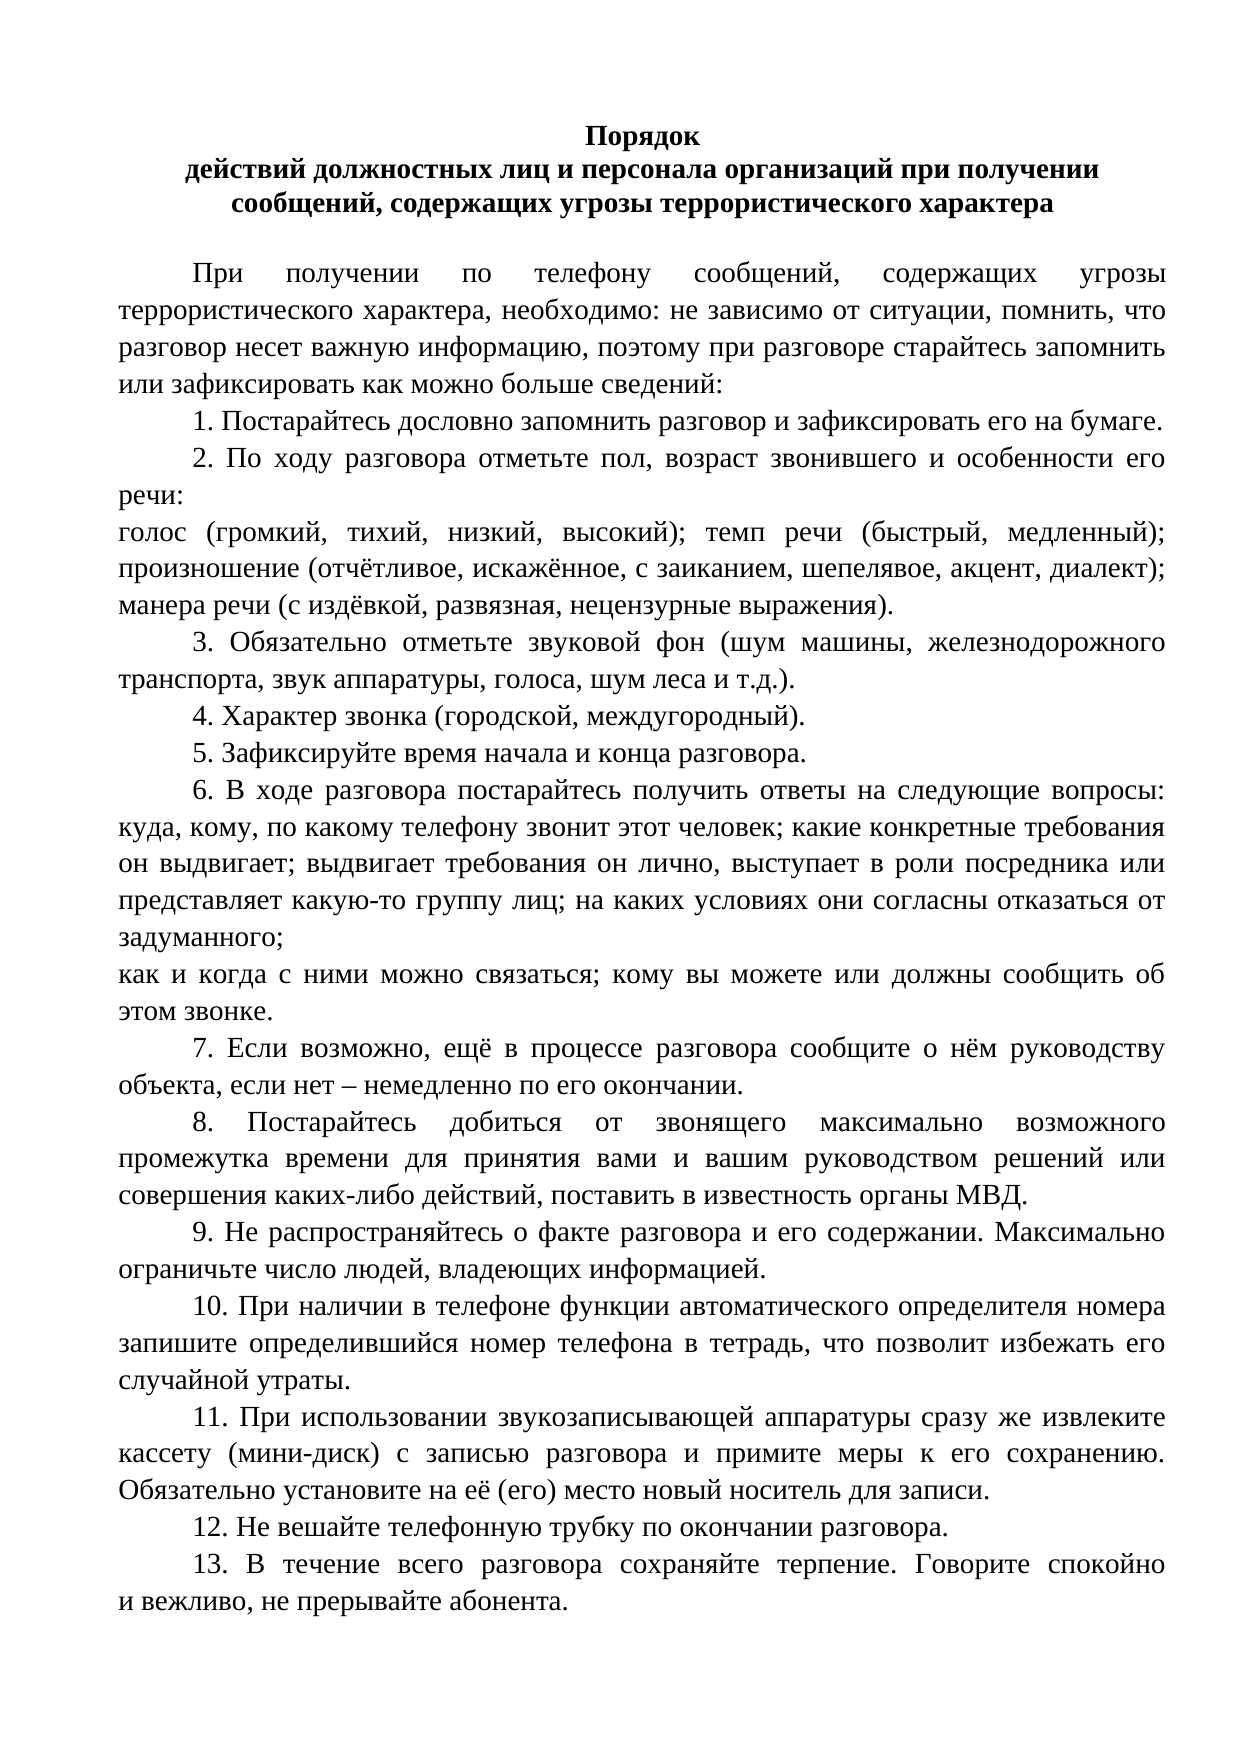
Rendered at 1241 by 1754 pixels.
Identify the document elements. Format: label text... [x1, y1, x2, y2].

text 3. Обязательно отметьте звуковой фон (шум машины, железнодорожного транспорта, звук аппаратуры, голоса, шум леса и т.д.). [118, 624, 1167, 695]
text действий должностных лиц и персонала организаций при получении сообщений, содержащих угрозы террористического характера [118, 152, 1167, 219]
text 4. Характер звонка (городской, междугородный). [118, 698, 1167, 732]
text 9. Не распространяйтесь о факте разговора и его содержании. Максимально ограничьте число людей, владеющих информацией. [118, 1214, 1167, 1285]
text 13. В течение всего разговора сохраняйте терпение. Говорите спокойно и вежливо, не прерывайте абонента. [118, 1546, 1167, 1617]
text При получении по телефону сообщений, содержащих угрозы террористического характера, необходимо: не зависимо от ситуации, помнить, что разговор несет важную информацию, поэтому при разговоре старайтесь запомнить или зафиксировать как можно больше сведений: [118, 363, 1167, 400]
text Порядок [118, 118, 1167, 152]
text 1. Постарайтесь дословно запомнить разговор и зафиксировать его на бумаге. [118, 403, 1167, 437]
text При получении по телефону сообщений, содержащих угрозы террористического характера, необходимо: не зависимо от ситуации, помнить, что разговор несет важную информацию, поэтому при разговоре старайтесь запомнить или зафиксировать как можно больше сведений: [118, 256, 1167, 329]
text 2. По ходу разговора отметьте пол, возраст звонившего и особенности его речи: голос (громкий, тихий, низкий, высокий); темп речи (быстрый, медленный); произношение (отчётливое, искажённое, с заиканием, шепелявое, акцент, диалект); манера речи (с издёвкой, развязная, нецензурные выражения). [118, 440, 1167, 621]
text 11. При использовании звукозаписывающей аппаратуры сразу же извлеките кассету (мини-диск) с записью разговора и примите меры к его сохранению. Обязательно установите на её (его) место новый носитель для записи. [118, 1399, 1167, 1506]
text 12. Не вешайте телефонную трубку по окончании разговора. [118, 1509, 1167, 1543]
text 7. Если возможно, ещё в процессе разговора сообщите о нём руководству объекта, если нет – немедленно по его окончании. [118, 1030, 1167, 1100]
text 5. Зафиксируйте время начала и конца разговора. [118, 735, 1167, 768]
text 8. Постарайтесь добиться от звонящего максимально возможного промежутка времени для принятия вами и вашим руководством решений или совершения каких-либо действий, поставить в известность органы МВД. [118, 1104, 1167, 1211]
text 10. При наличии в телефоне функции автоматического определителя номера запишите определившийся номер телефона в тетрадь, что позволит избежать его случайной утраты. [118, 1288, 1167, 1395]
text 6. В ходе разговора постарайтесь получить ответы на следующие вопросы: куда, кому, по какому телефону звонит этот человек; какие конкретные требования он выдвигает; выдвигает требования он лично, выступает в роли посредника или представляет какую-то группу лиц; на каких условиях они согласны отказаться от задуманного; как и когда с ними можно связаться; кому вы можете или должны сообщить об этом звонке. [118, 772, 1167, 1027]
